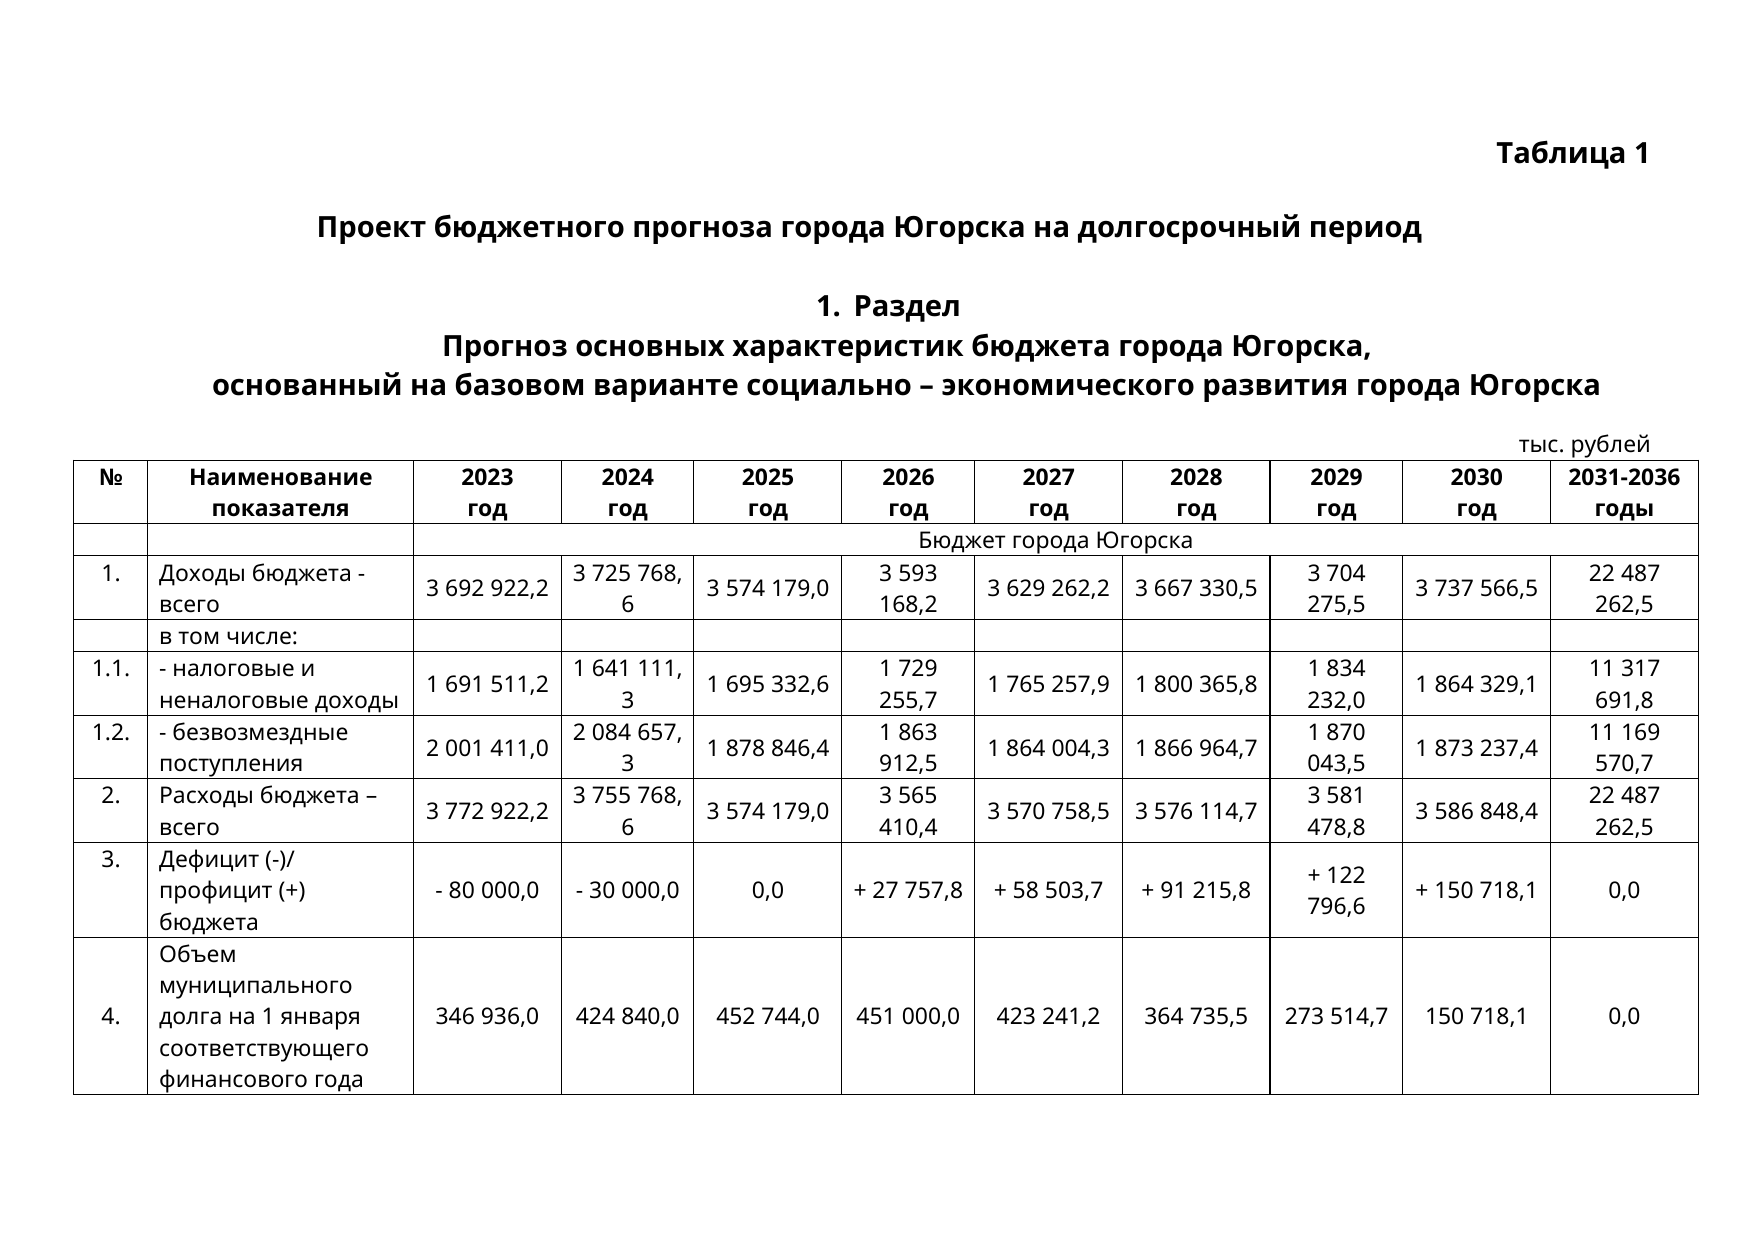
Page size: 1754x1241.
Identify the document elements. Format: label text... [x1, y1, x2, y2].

table_cell 1 800 365,8 [1123, 652, 1269, 715]
table_cell Объем муниципального долга на 1 января соответствующего финансового года [148, 938, 413, 1094]
table_cell + 58 503,7 [975, 843, 1122, 937]
table_cell 3 737 566,5 [1403, 556, 1550, 619]
table_cell 1 641 111,3 [562, 652, 693, 715]
table_header 2028 год [1123, 461, 1269, 523]
table_cell 273 514,7 [1271, 938, 1402, 1094]
table_cell 0,0 [694, 843, 841, 937]
table_cell 3 755 768,6 [562, 779, 693, 842]
table_header 2026 год [842, 461, 974, 523]
table_cell 1 870 043,5 [1271, 716, 1402, 778]
table_cell в том числе: [148, 620, 413, 651]
table_header 2023 год [414, 461, 561, 523]
table_cell - 80 000,0 [414, 843, 561, 937]
table_cell [1123, 620, 1269, 651]
table_cell [975, 620, 1122, 651]
table_header 2027 год [975, 461, 1122, 523]
table_cell 0,0 [1551, 938, 1698, 1094]
table_cell 1 864 329,1 [1403, 652, 1550, 715]
table_cell 451 000,0 [842, 938, 974, 1094]
table_cell [414, 620, 561, 651]
table_cell 22 487 262,5 [1551, 556, 1698, 619]
table_cell 424 840,0 [562, 938, 693, 1094]
table_cell [74, 524, 147, 555]
table_cell 1 873 237,4 [1403, 716, 1550, 778]
table_cell 2 001 411,0 [414, 716, 561, 778]
table_cell 3 586 848,4 [1403, 779, 1550, 842]
table_cell + 27 757,8 [842, 843, 974, 937]
table_cell [1551, 620, 1698, 651]
table_cell 1 863 912,5 [842, 716, 974, 778]
table_cell [1403, 620, 1550, 651]
table_cell 3 576 114,7 [1123, 779, 1269, 842]
table_cell 1. [74, 556, 147, 619]
table_cell 3 667 330,5 [1123, 556, 1269, 619]
table_cell Дефицит (-)/ профицит (+) бюджета [148, 843, 413, 937]
table_cell 3 574 179,0 [694, 556, 841, 619]
table_cell 2 084 657,3 [562, 716, 693, 778]
text тыс. рублей [89, 428, 1651, 459]
table_cell 1 729 255,7 [842, 652, 974, 715]
table_header № [74, 461, 147, 523]
table_cell 423 241,2 [975, 938, 1122, 1094]
table_cell 3. [74, 843, 147, 937]
table_cell 4. [74, 938, 147, 1094]
table_cell 22 487 262,5 [1551, 779, 1698, 842]
table_cell 11 169 570,7 [1551, 716, 1698, 778]
table_cell Расходы бюджета – всего [148, 779, 413, 842]
table_cell 11 317 691,8 [1551, 652, 1698, 715]
table_cell 452 744,0 [694, 938, 841, 1094]
table_cell 1 878 846,4 [694, 716, 841, 778]
table_header 2031-2036 годы [1551, 461, 1698, 523]
text Таблица 1 [89, 132, 1651, 172]
table_cell 1 864 004,3 [975, 716, 1122, 778]
table_cell 3 629 262,2 [975, 556, 1122, 619]
table_cell 346 936,0 [414, 938, 561, 1094]
table_cell 3 692 922,2 [414, 556, 561, 619]
table_cell 150 718,1 [1403, 938, 1550, 1094]
table_cell Доходы бюджета - всего [148, 556, 413, 619]
table_cell + 150 718,1 [1403, 843, 1550, 937]
list Раздел [126, 285, 1651, 325]
table_header 2025 год [694, 461, 841, 523]
table_cell 3 593 168,2 [842, 556, 974, 619]
table_cell Бюджет города Югорска [414, 524, 1698, 555]
table_cell + 91 215,8 [1123, 843, 1269, 937]
table_cell 3 565 410,4 [842, 779, 974, 842]
table_cell [842, 620, 974, 651]
table_cell 1.2. [74, 716, 147, 778]
table_header 2029 год [1271, 461, 1402, 523]
table_header Наименование показателя [148, 461, 413, 523]
table_cell [694, 620, 841, 651]
table_cell - налоговые и неналоговые доходы [148, 652, 413, 715]
table_cell 0,0 [1551, 843, 1698, 937]
text основанный на базовом варианте социально – экономического развития города Югорска [164, 364, 1651, 404]
table_cell [74, 620, 147, 651]
text Проект бюджетного прогноза города Югорска на долгосрочный период [89, 206, 1651, 246]
table_cell 1 691 511,2 [414, 652, 561, 715]
table_cell 3 725 768,6 [562, 556, 693, 619]
table_cell 3 704 275,5 [1271, 556, 1402, 619]
table_cell 3 581 478,8 [1271, 779, 1402, 842]
table_cell [562, 620, 693, 651]
text Прогноз основных характеристик бюджета города Югорска, [164, 325, 1651, 364]
table_cell 1 695 332,6 [694, 652, 841, 715]
table_cell 1.1. [74, 652, 147, 715]
table_header 2030 год [1403, 461, 1550, 523]
table_cell 2. [74, 779, 147, 842]
table_cell 3 574 179,0 [694, 779, 841, 842]
table_cell - безвозмездные поступления [148, 716, 413, 778]
table_cell [1271, 620, 1402, 651]
table_cell 364 735,5 [1123, 938, 1269, 1094]
table_cell + 122 796,6 [1271, 843, 1402, 937]
table_cell 3 772 922,2 [414, 779, 561, 842]
table_cell 1 834 232,0 [1271, 652, 1402, 715]
table_cell 3 570 758,5 [975, 779, 1122, 842]
table_header 2024 год [562, 461, 693, 523]
table_cell 1 866 964,7 [1123, 716, 1269, 778]
table_cell - 30 000,0 [562, 843, 693, 937]
table_cell [148, 524, 413, 555]
table_cell 1 765 257,9 [975, 652, 1122, 715]
